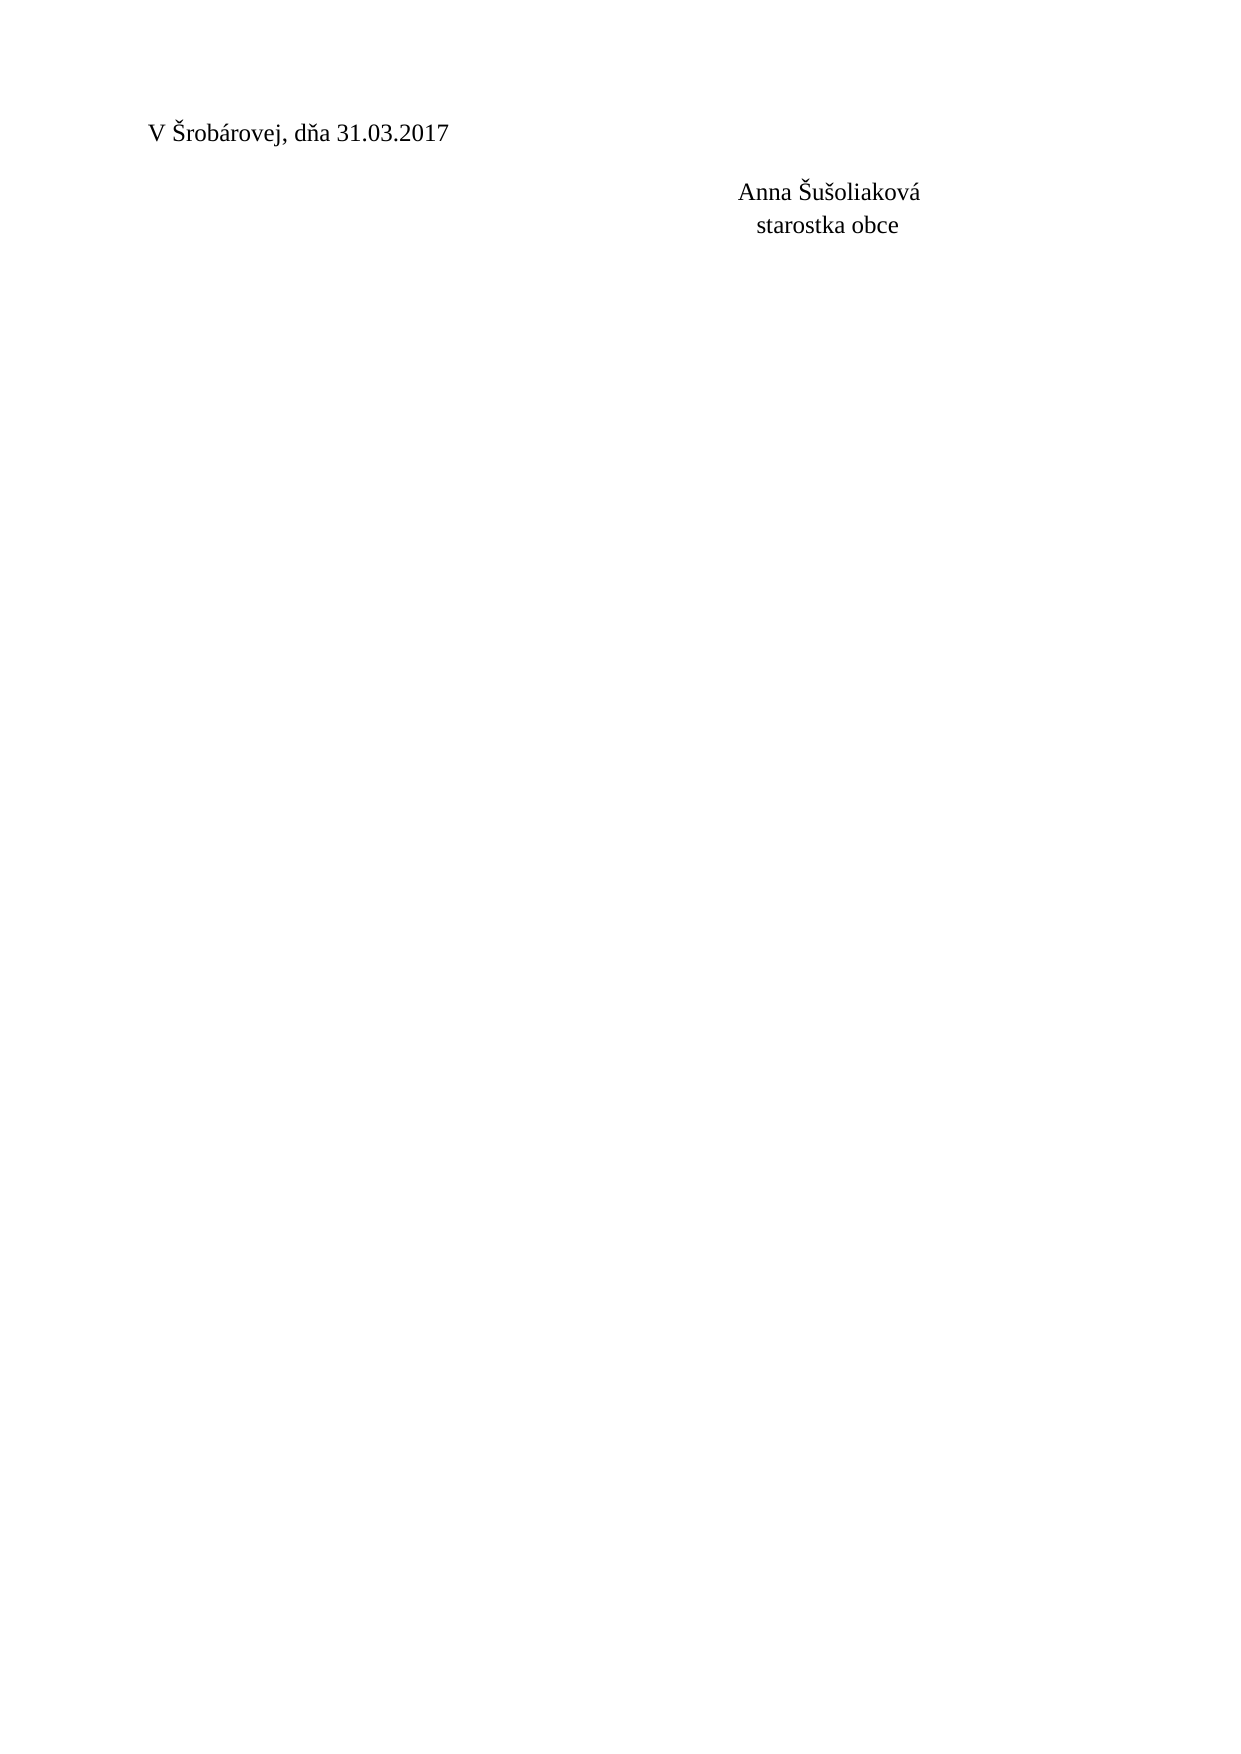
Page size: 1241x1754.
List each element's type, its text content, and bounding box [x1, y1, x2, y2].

text Anna Šušoliaková [664, 177, 1093, 205]
text starostka obce [148, 210, 1093, 238]
text V Šrobárovej, dňa 31.03.2017 [148, 118, 1093, 147]
